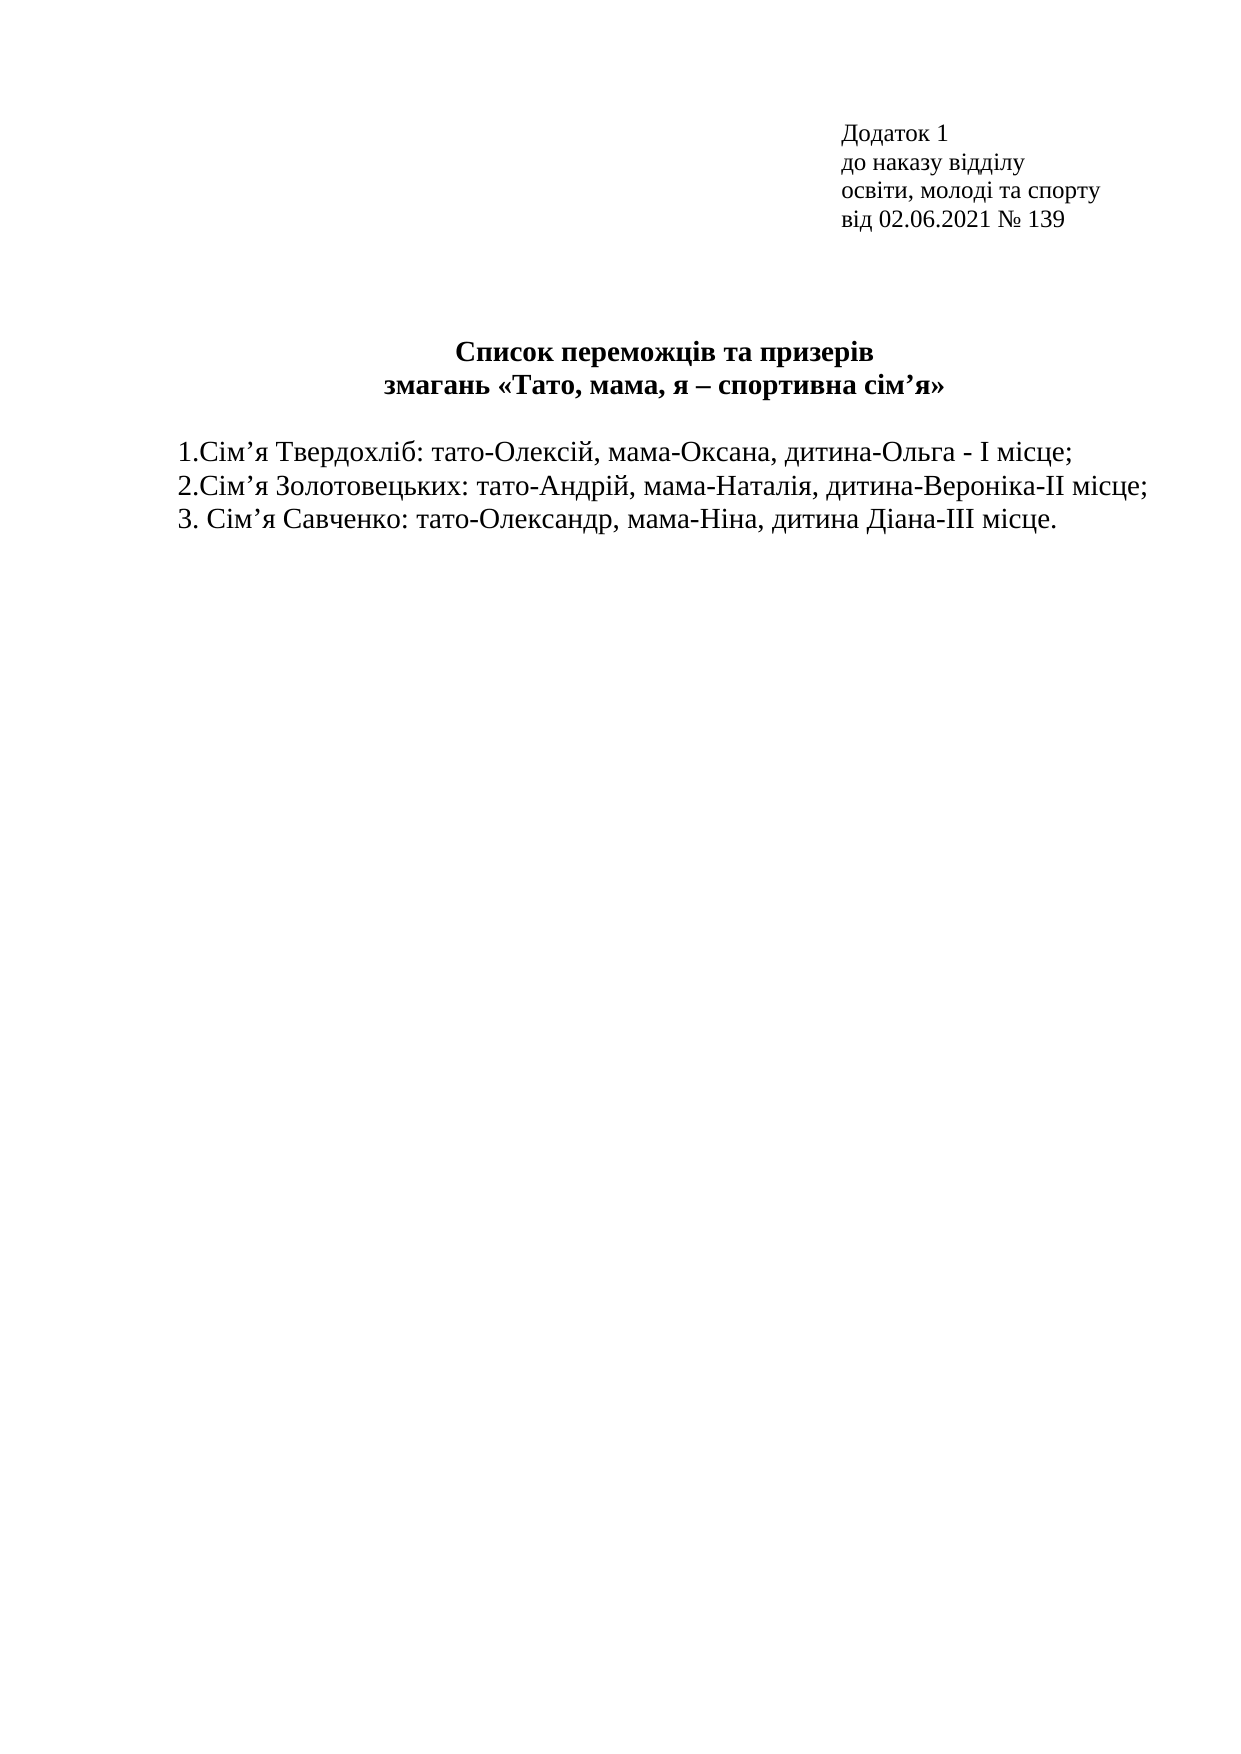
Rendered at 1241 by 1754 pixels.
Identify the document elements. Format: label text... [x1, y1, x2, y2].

text змагань «Тато, мама, я – спортивна сім’я» [177, 367, 1152, 401]
text 3. Сім’я Савченко: тато-Олександр, мама-Ніна, дитина Діана-ІІІ місце. [177, 501, 1152, 535]
text від 02.06.2021 № 139 [841, 204, 1152, 233]
text освіти, молоді та спорту [841, 176, 1152, 204]
text Додаток 1 [841, 118, 1152, 147]
text 2.Сім’я Золотовецьких: тато-Андрій, мама-Наталія, дитина-Вероніка-ІІ місце; [177, 468, 1152, 501]
text до наказу відділу [841, 147, 1152, 176]
text Список переможців та призерів [177, 334, 1152, 367]
text 1.Сім’я Твердохліб: тато-Олексій, мама-Оксана, дитина-Ольга - І місце; [177, 434, 1152, 468]
